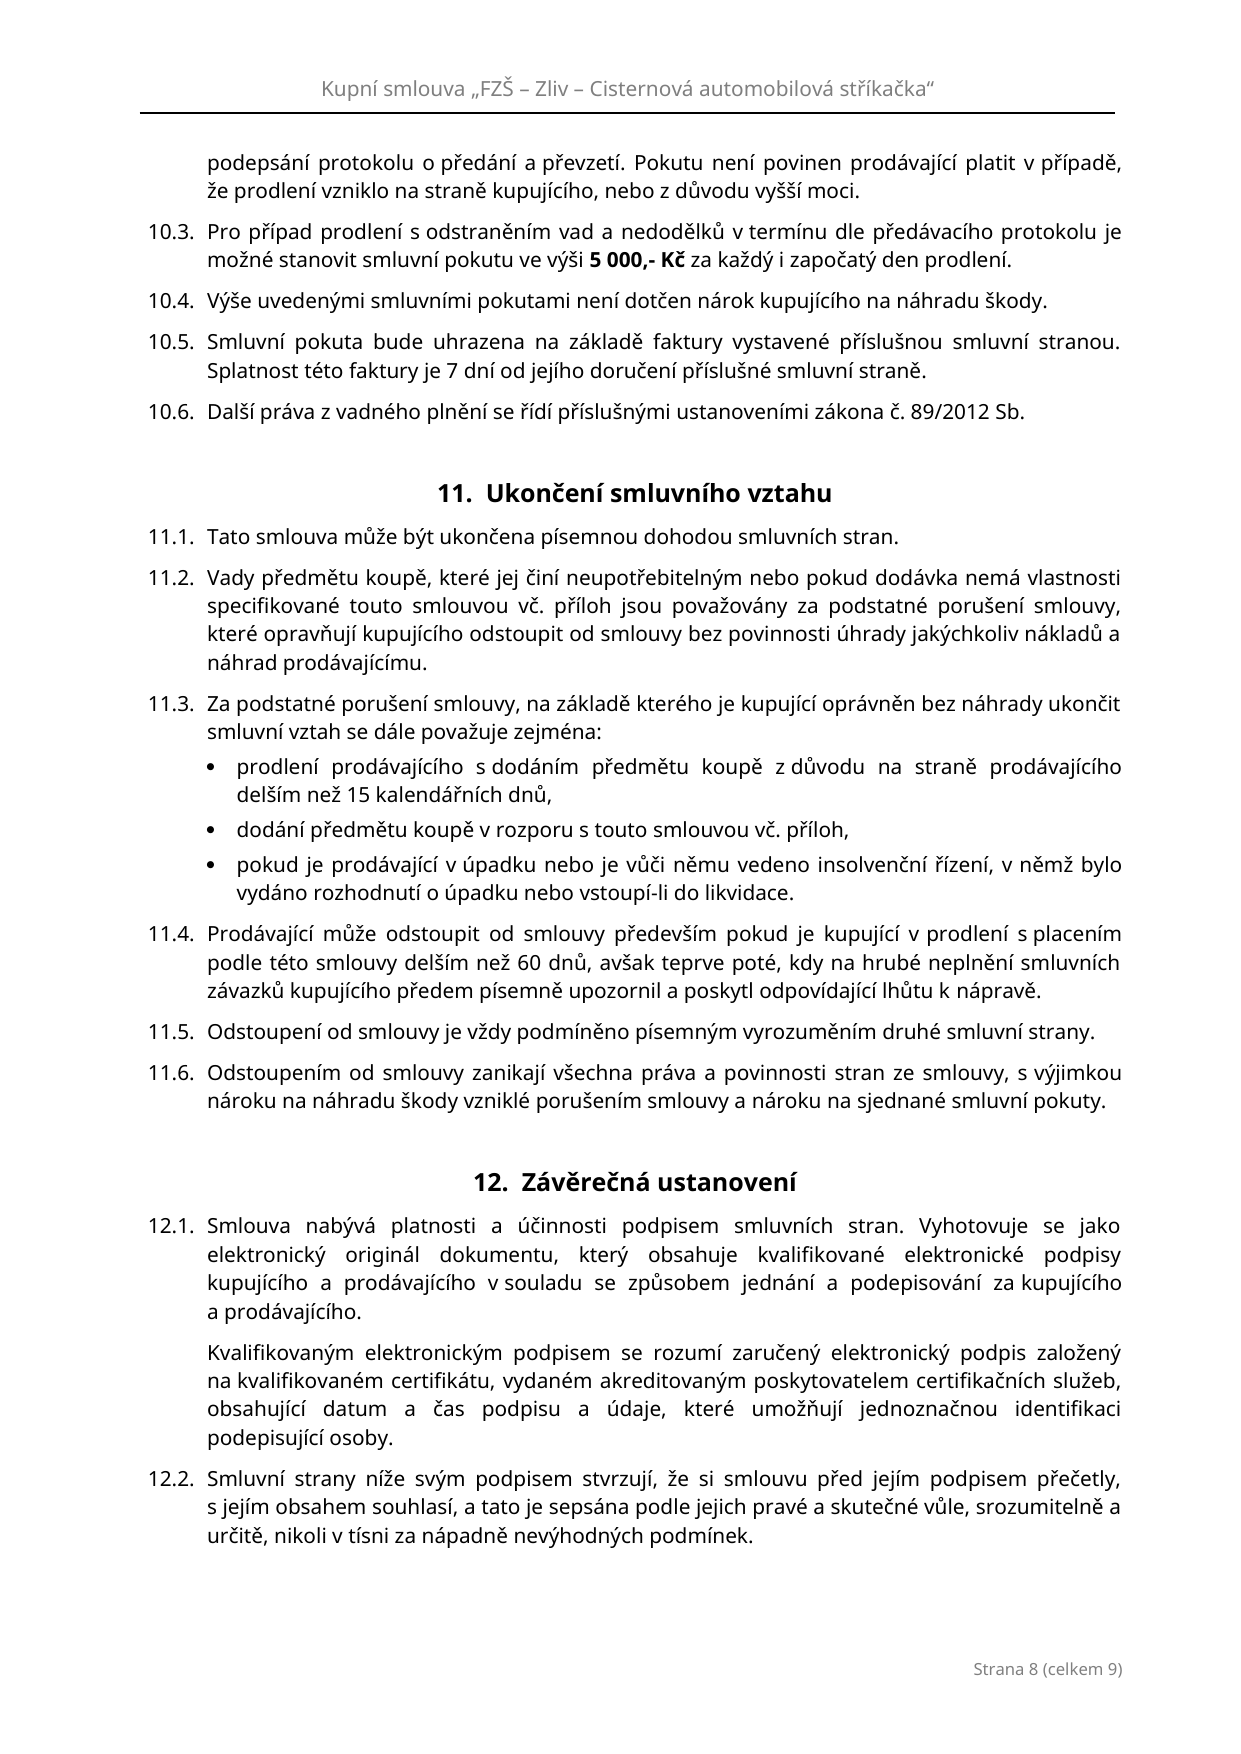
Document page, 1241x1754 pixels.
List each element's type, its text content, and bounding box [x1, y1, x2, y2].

list Odstoupením od smlouvy zanikají všechna práva a povinnosti stran ze smlouvy, s výjimkou nároku na náhradu škody vzniklé porušením smlouvy a nároku na sjednané smluvní pokuty. [148, 1058, 1122, 1115]
text 12. Závěrečná ustanovení [148, 1165, 1122, 1199]
list prodlení prodávajícího s dodáním předmětu koupě z důvodu na straně prodávajícího delším než 15 kalendářních dnů, [207, 752, 1122, 809]
list Smlouva nabývá platnosti a účinnosti podpisem smluvních stran. Vyhotovuje se jako elektronický originál dokumentu, který obsahuje kvalifikované elektronické podpisy kupujícího a prodávajícího v souladu se způsobem jednání a podepisování za kupujícího a prodávajícího. [148, 1211, 1122, 1325]
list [148, 148, 1122, 204]
text Kvalifikovaným elektronickým podpisem se rozumí zaručený elektronický podpis založený na kvalifikovaném certifikátu, vydaném akreditovaným poskytovatelem certifikačních služeb, obsahující datum a čas podpisu a údaje, které umožňují jednoznačnou identifikaci podepisující osoby. [148, 1338, 1122, 1451]
list Smluvní strany níže svým podpisem stvrzují, že si smlouvu před jejím podpisem přečetly, s jejím obsahem souhlasí, a tato je sepsána podle jejich pravé a skutečné vůle, srozumitelně a určitě, nikoli v tísni za nápadně nevýhodných podmínek. [148, 1464, 1122, 1549]
list Pro případ prodlení s odstraněním vad a nedodělků v termínu dle předávacího protokolu je možné stanovit smluvní pokutu ve výši 5 000,- Kč za každý i započatý den prodlení. [148, 217, 1122, 274]
list Vady předmětu koupě, které jej činí neupotřebitelným nebo pokud dodávka nemá vlastnosti specifikované touto smlouvou vč. příloh jsou považovány za podstatné porušení smlouvy, které opravňují kupujícího odstoupit od smlouvy bez povinnosti úhrady jakýchkoliv nákladů a náhrad prodávajícímu. [148, 563, 1122, 676]
list Prodávající může odstoupit od smlouvy především pokud je kupující v prodlení s placením podle této smlouvy delším než 60 dnů, avšak teprve poté, kdy na hrubé neplnění smluvních závazků kupujícího předem písemně upozornil a poskytl odpovídající lhůtu k nápravě. [148, 919, 1122, 1004]
list Výše uvedenými smluvními pokutami není dotčen nárok kupujícího na náhradu škody. [148, 286, 1122, 315]
list pokud je prodávající v úpadku nebo je vůči němu vedeno insolvenční řízení, v němž bylo vydáno rozhodnutí o úpadku nebo vstoupí-li do likvidace. [207, 850, 1122, 907]
list dodání předmětu koupě v rozporu s touto smlouvou vč. příloh, [207, 815, 1122, 844]
list Smluvní pokuta bude uhrazena na základě faktury vystavené příslušnou smluvní stranou. Splatnost této faktury je 7 dní od jejího doručení příslušné smluvní straně. [148, 327, 1122, 384]
text 11. Ukončení smluvního vztahu [148, 475, 1122, 509]
list Za podstatné porušení smlouvy, na základě kterého je kupující oprávněn bez náhrady ukončit smluvní vztah se dále považuje zejména: [148, 689, 1122, 746]
list Tato smlouva může být ukončena písemnou dohodou smluvních stran. [148, 522, 1122, 550]
list Další práva z vadného plnění se řídí příslušnými ustanoveními zákona č. 89/2012 Sb. [148, 397, 1122, 425]
list Odstoupení od smlouvy je vždy podmíněno písemným vyrozuměním druhé smluvní strany. [148, 1017, 1122, 1046]
